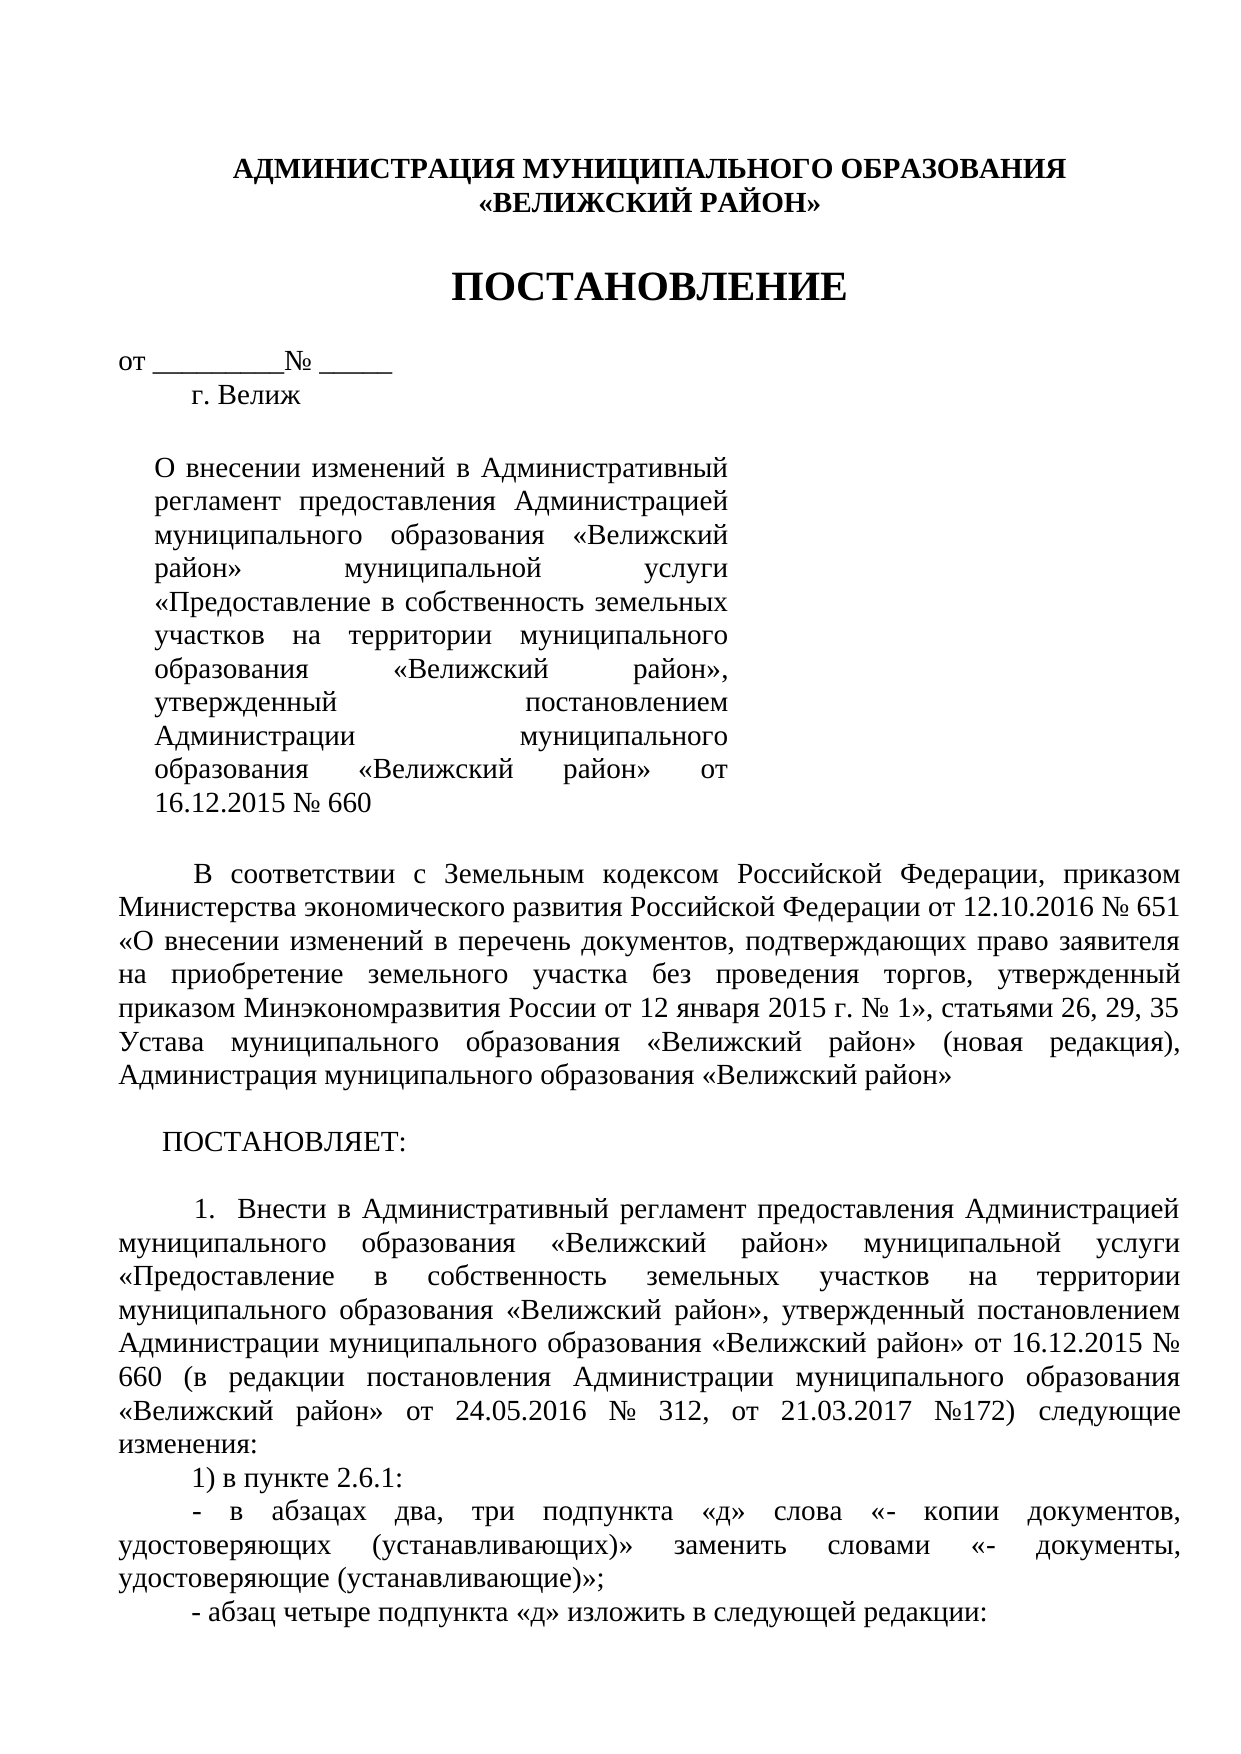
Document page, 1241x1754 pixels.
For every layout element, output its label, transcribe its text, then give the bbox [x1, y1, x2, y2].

text - абзац четыре подпункта «д» изложить в следующей редакции: [118, 1594, 1181, 1627]
text В соответствии с Земельным кодексом Российской Федерации, приказом Министерства экономического развития Российской Федерации от 12.10.2016 № 651 «О внесении изменений в перечень документов, подтверждающих право заявителя на приобретение земельного участка без проведения торгов, утвержденный приказом Минэкономразвития России от 12 января 2015 г. № 1», статьями 26, 29, 35 Устава муниципального образования «Велижский район» (новая редакция), Администрация муниципального образования «Велижский район» [118, 856, 1181, 1091]
text ПОСТАНОВЛЯЕТ: [118, 1124, 1181, 1158]
text - в абзацах два, три подпункта «д» слова «- копии документов, удостоверяющих (устанавливающих)» заменить словами «- документы, удостоверяющие (устанавливающие)»; [118, 1493, 1181, 1594]
text от _________№ _____ [118, 343, 1181, 377]
text «ВЕЛИЖСКИЙ РАЙОН» [118, 185, 1181, 219]
text 1) в пункте 2.6.1: [118, 1460, 1181, 1493]
text 1. Внести в Административный регламент предоставления Администрацией муниципального образования «Велижский район» муниципальной услуги «Предоставление в собственность земельных участков на территории муниципального образования «Велижский район», утвержденный постановлением Администрации муниципального образования «Велижский район» от 16.12.2015 № 660 (в редакции постановления Администрации муниципального образования «Велижский район» от 24.05.2016 № 312, от 21.03.2017 №172) следующие изменения: [118, 1191, 1181, 1460]
subtitle ПОСТАНОВЛЕНИЕ [118, 262, 1181, 310]
text г. Велиж [118, 377, 1181, 410]
title АДМИНИСТРАЦИЯ МУНИЦИПАЛЬНОГО ОБРАЗОВАНИЯ [118, 152, 1181, 185]
